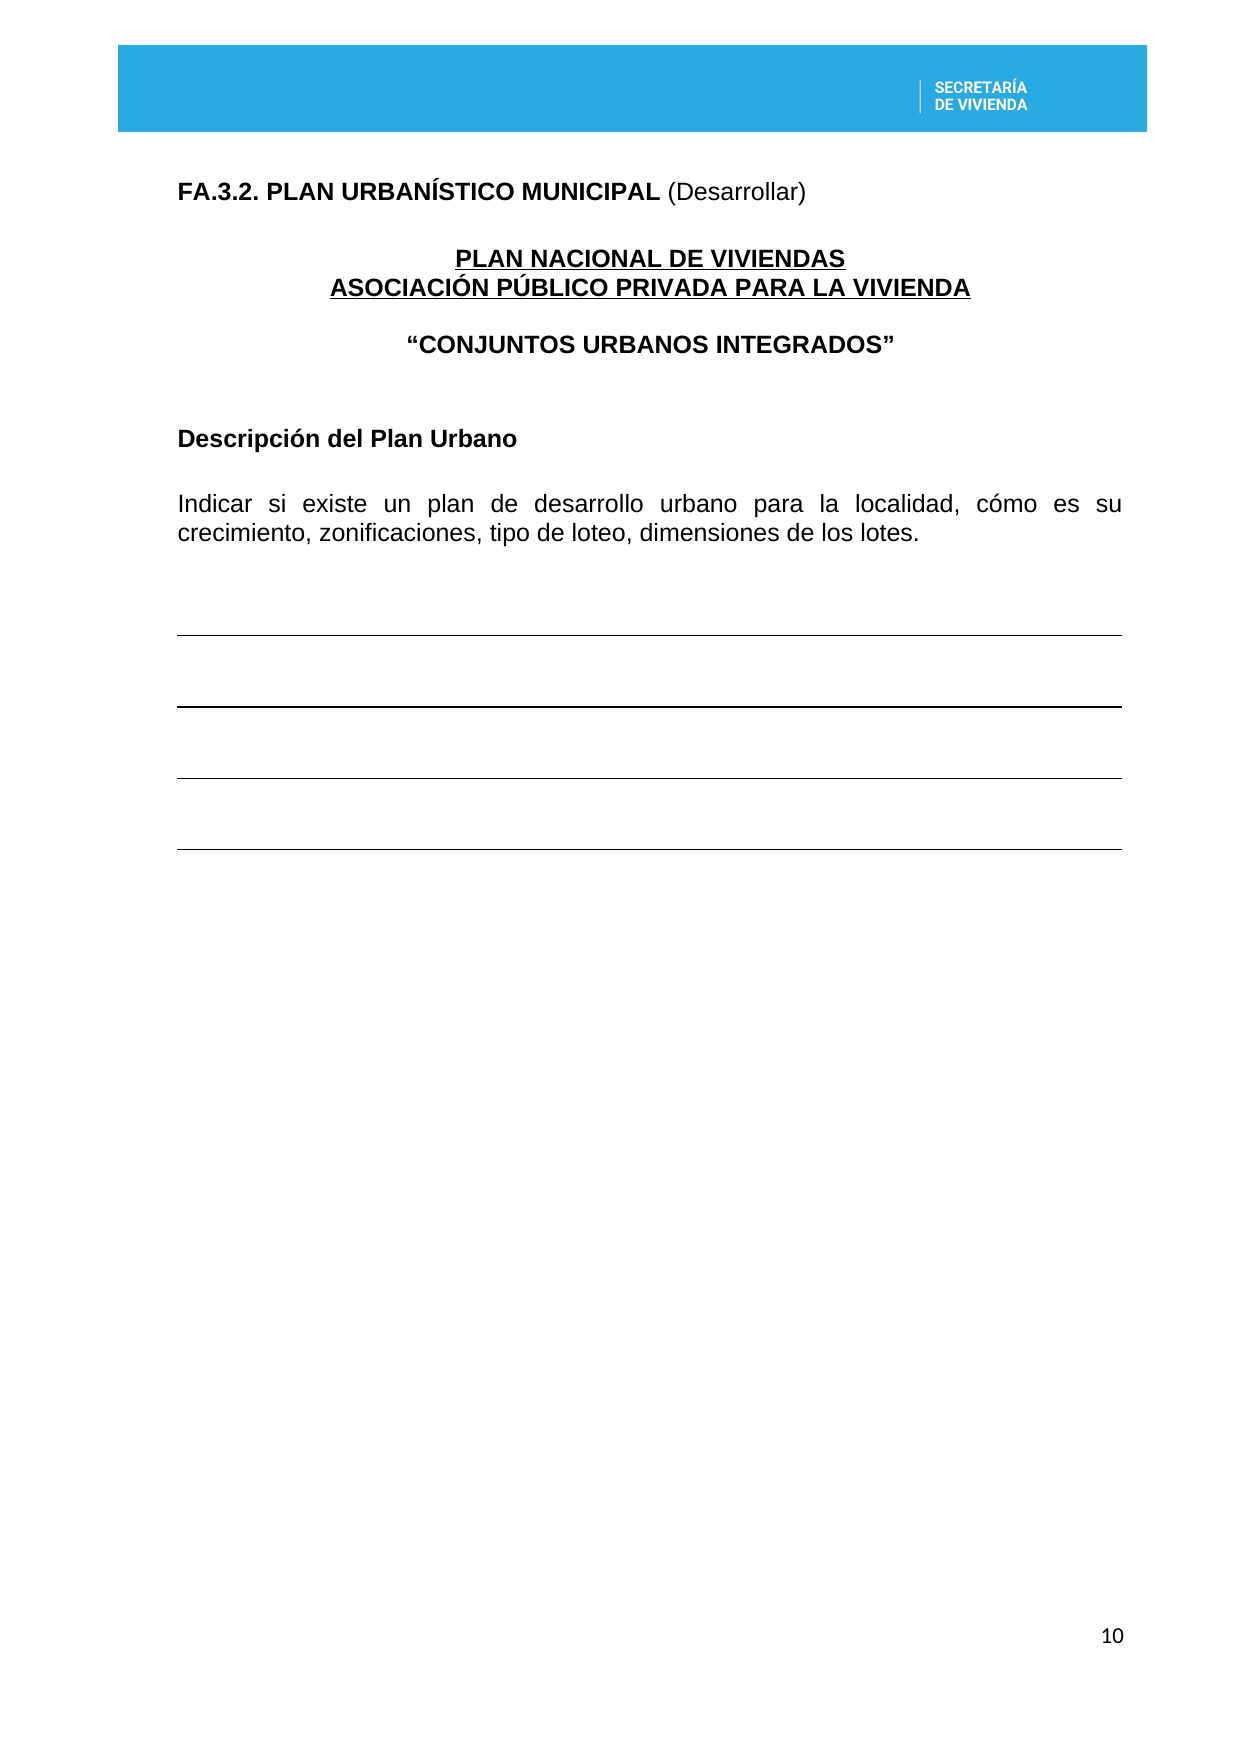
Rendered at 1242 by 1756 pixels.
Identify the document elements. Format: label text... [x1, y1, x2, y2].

text Indicar si existe un plan de desarrollo urbano para la localidad, cómo es su crecimiento, zonificaciones, tipo de loteo, dimensiones de los lotes. [177, 489, 1123, 546]
text Descripción del Plan Urbano [177, 424, 1123, 453]
text “CONJUNTOS URBANOS INTEGRADOS” [177, 330, 1123, 359]
text ASOCIACIÓN PÚBLICO PRIVADA PARA LA VIVIENDA [177, 272, 1123, 301]
text FA.3.2. PLAN URBANÍSTICO MUNICIPAL (Desarrollar) [177, 177, 1122, 206]
text PLAN NACIONAL DE VIVIENDAS [177, 244, 1123, 272]
picture [118, 45, 1148, 132]
